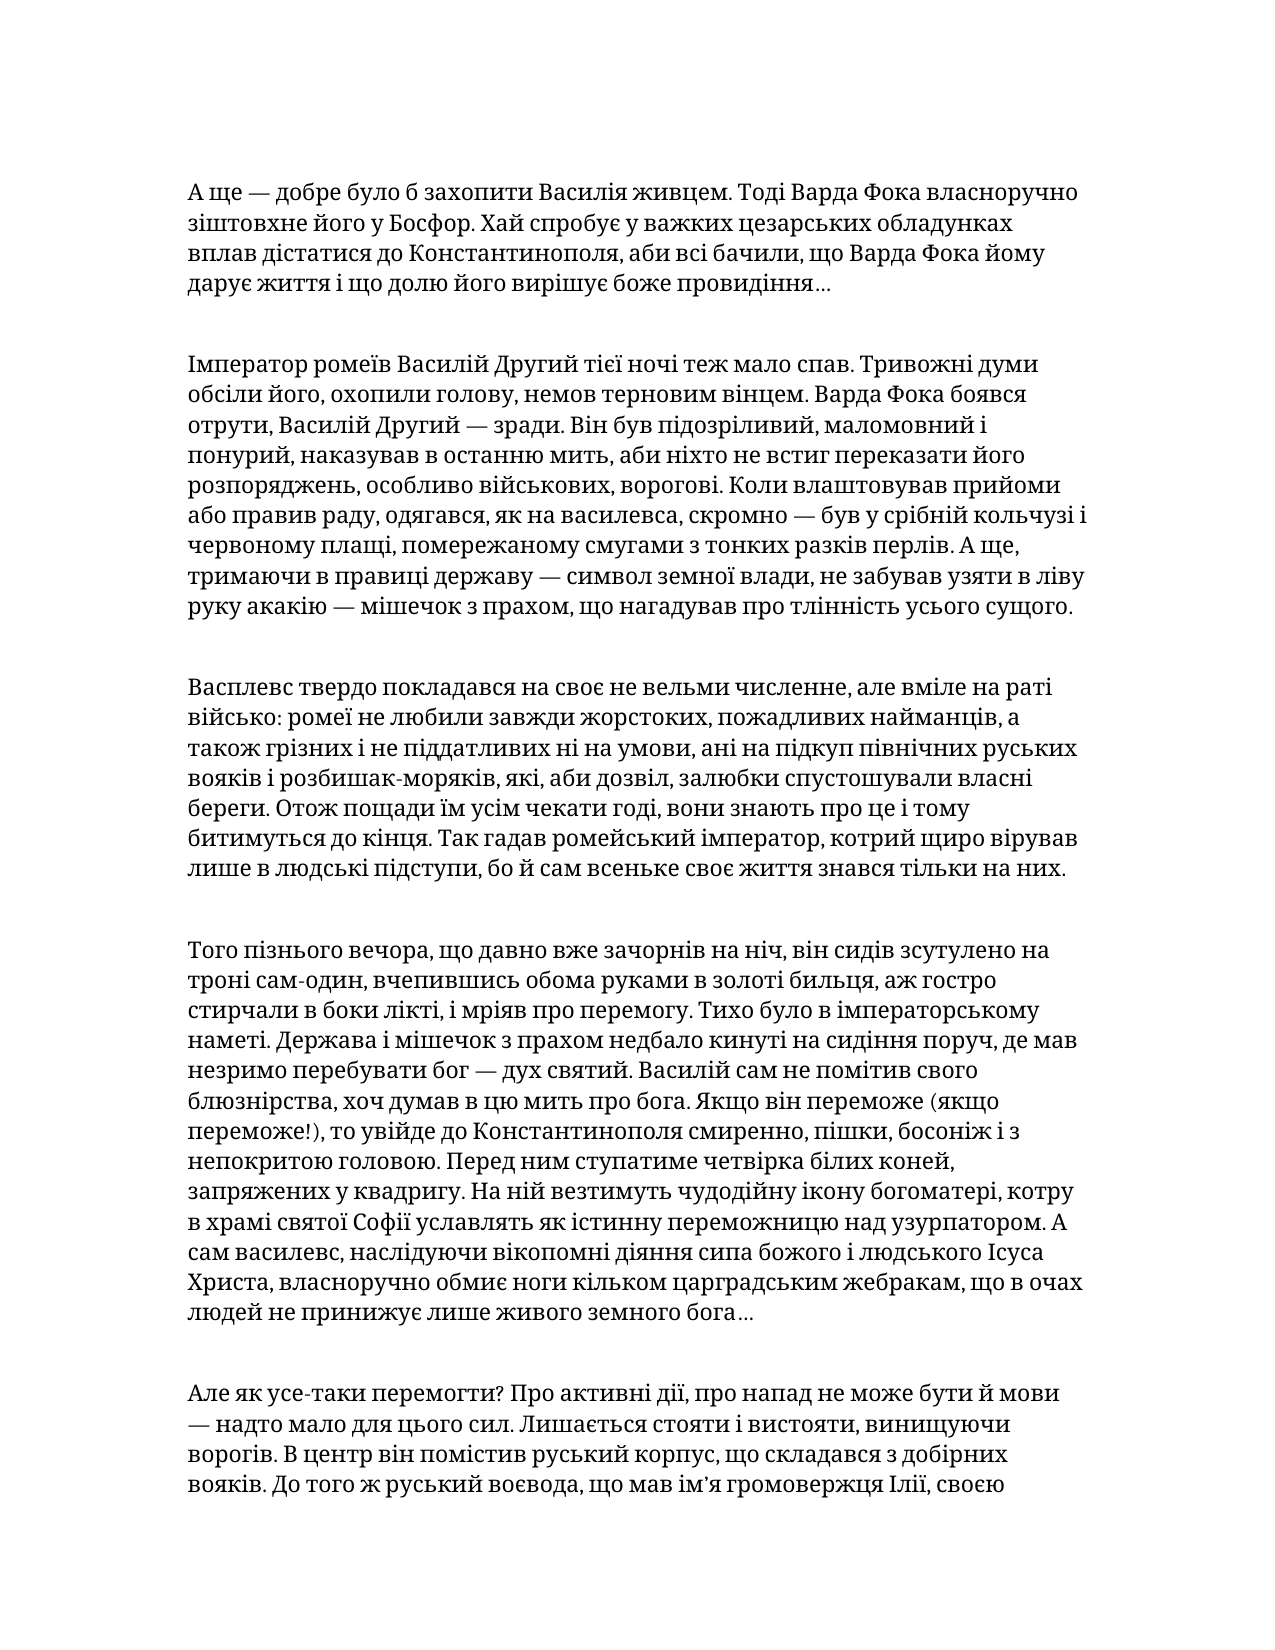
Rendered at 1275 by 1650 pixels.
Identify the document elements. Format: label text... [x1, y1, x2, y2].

text Імператор ромеїв Василій Другий тієї ночі теж мало спав. Тривожні думи обсіли його, охопили голову, немов терновим вінцем. Варда Фока боявся отрути, Василій Другий — зради. Він був підозріливий, маломовний і понурий, наказував в останню мить, аби ніхто не встиг переказати його розпоряджень, особливо військових, ворогові. Коли влаштовував прийоми або правив раду, одягався, як на василевса, скромно — був у срібній кольчузі і червоному плащі, помережаному смугами з тонких разків перлів. А ще, тримаючи в правиці державу — символ земної влади, не забував узяти в ліву руку акакію — мішечок з прахом, що нагадував про тлінність усього сущого. [187, 322, 1087, 620]
text А ще — добре було б захопити Василія живцем. Тоді Варда Фока власноручно зіштовхне його у Босфор. Хай спробує у важких цезарських обладунках вплав дістатися до Константинополя, аби всі бачили, що Варда Фока йому дарує життя і що долю його вирішує боже провидіння… [187, 150, 1087, 297]
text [187, 1351, 1087, 1498]
text Того пізнього вечора, що давно вже зачорнів на ніч, він сидів зсутулено на троні сам-один, вчепившись обома руками в золоті бильця, аж гостро стирчали в боки лікті, і мріяв про перемогу. Тихо було в імператорському наметі. Держава і мішечок з прахом недбало кинуті на сидіння поруч, де мав незримо перебувати бог — дух святий. Василій сам не помітив свого блюзнірства, хоч думав в цю мить про бога. Якщо він переможе (якщо переможе!), то увійде до Константинополя смиренно, пішки, босоніж і з непокритою головою. Перед ним ступатиме четвірка білих коней, запряжених у квадригу. На ній везтимуть чудодійну ікону богоматері, котру в храмі святої Софії уславлять як істинну переможницю над узурпатором. А сам василевс, наслідуючи вікопомні діяння сипа божого і людського Ісуса Христа, власноручно обмиє ноги кільком царградським жебракам, що в очах людей не принижує лише живого земного бога… [187, 907, 1087, 1326]
text Васплевс твердо покладався на своє не вельми численне, але вміле на раті військо: ромеї не любили завжди жорстоких, пожадливих найманців, а також грізних і не піддатливих ні на умови, ані на підкуп північних руських вояків і розбишак-моряків, які, аби дозвіл, залюбки спустошували власні береги. Отож пощади їм усім чекати годі, вони знають про це і тому битимуться до кінця. Так гадав ромейський імператор, котрий щиро вірував лише в людські підступи, бо й сам всеньке своє життя знався тільки на них. [187, 645, 1087, 883]
